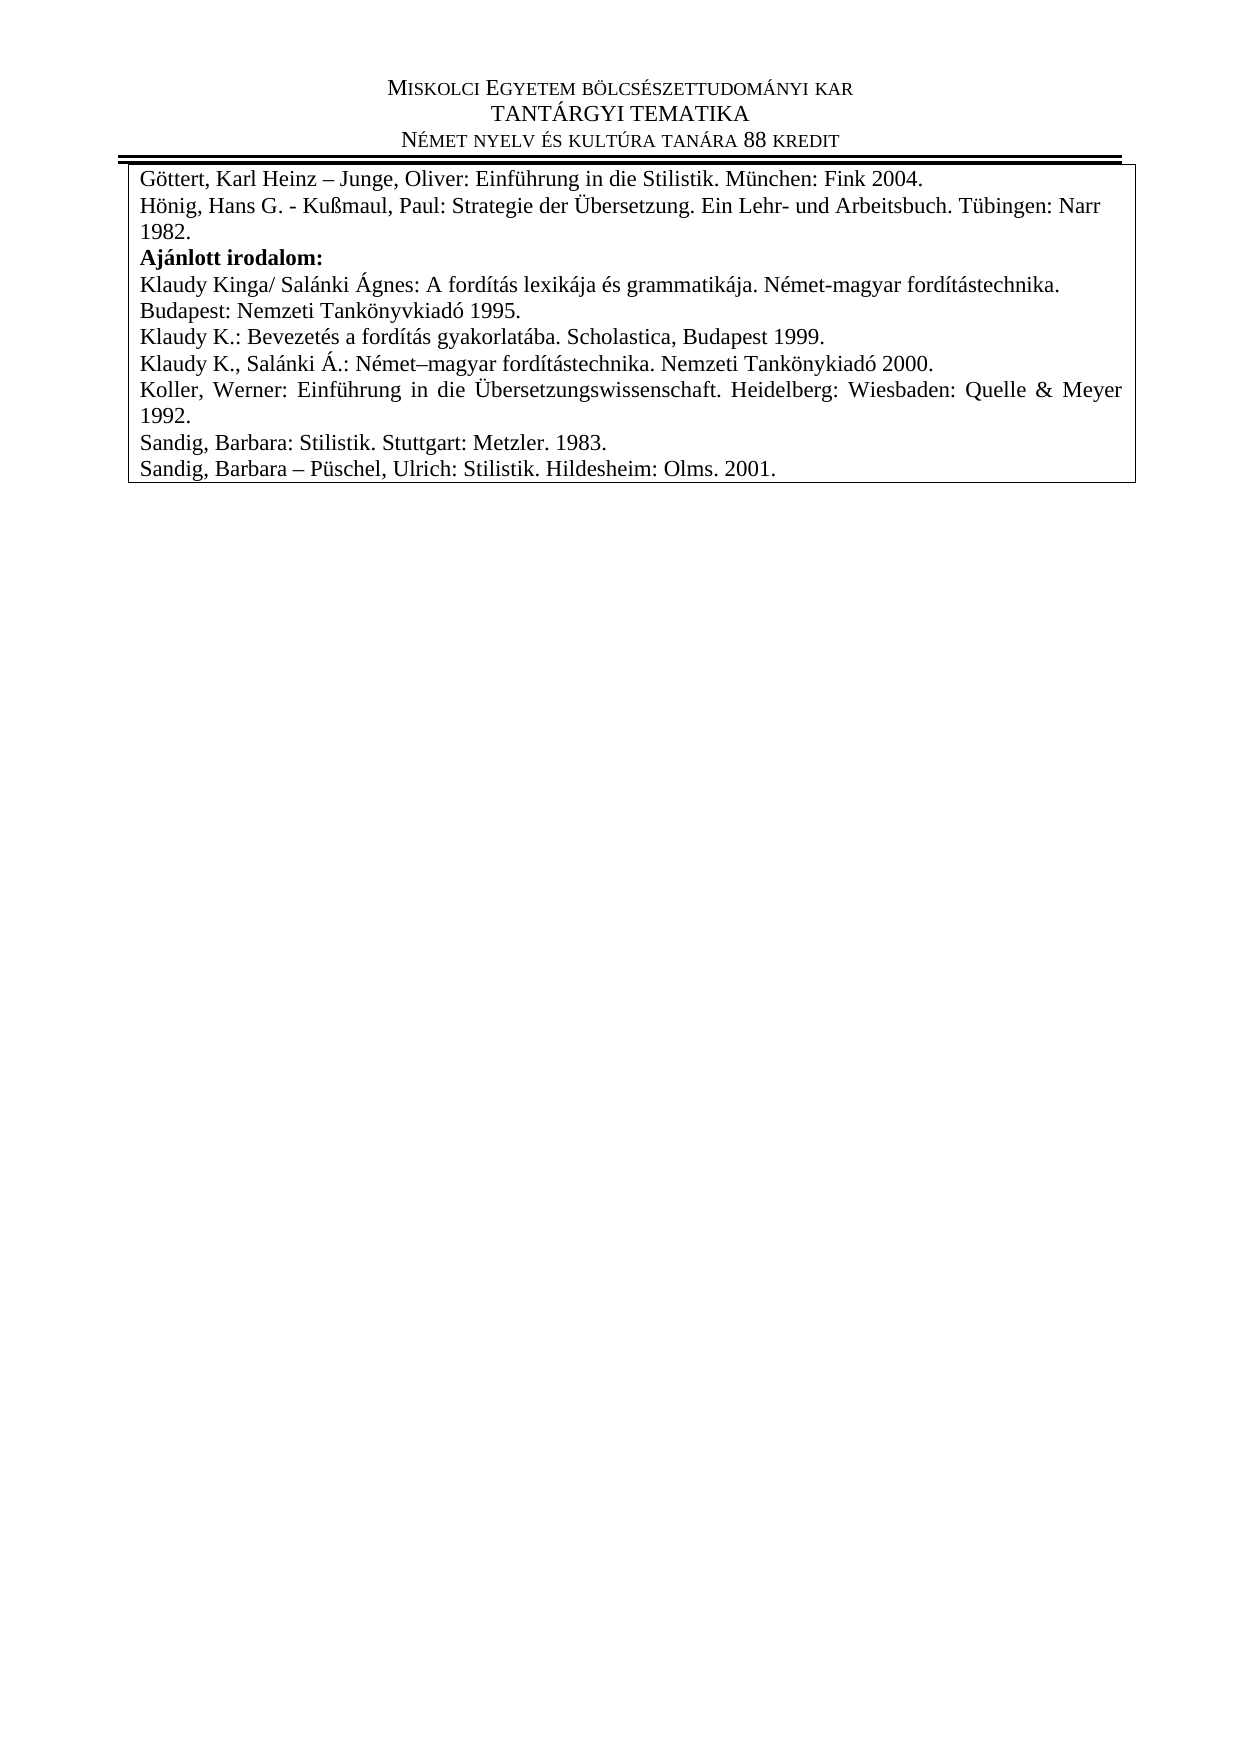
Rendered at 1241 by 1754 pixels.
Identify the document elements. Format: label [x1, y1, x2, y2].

table_cell [129, 165, 1135, 482]
